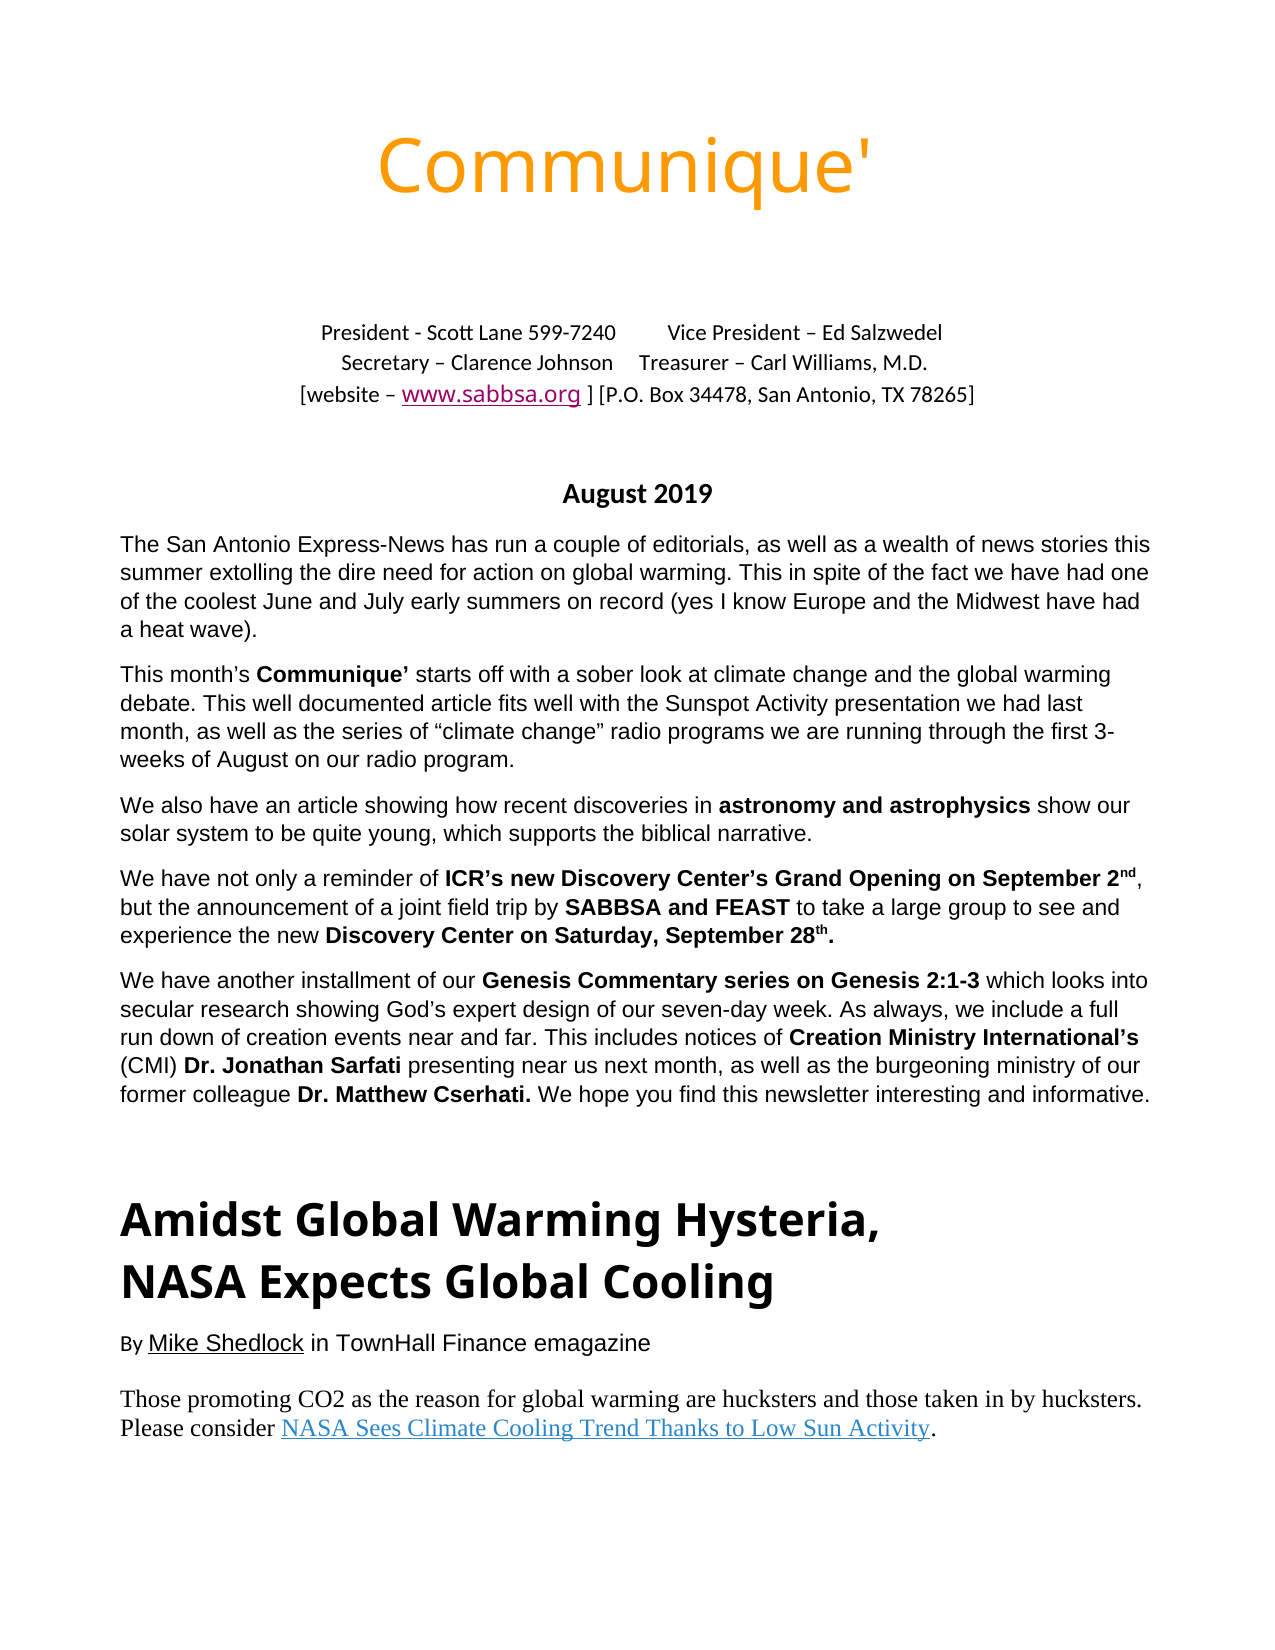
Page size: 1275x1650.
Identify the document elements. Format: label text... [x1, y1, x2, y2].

text We also have an article showing how recent discoveries in astronomy and astrophysics show our solar system to be quite young, which supports the biblical narrative. [120, 792, 1155, 846]
text Amidst Global Warming Hysteria, NASA Expects Global Cooling [120, 1187, 1155, 1312]
text Those promoting CO2 as the reason for global warming are hucksters and those taken in by hucksters. Please consider NASA Sees Climate Cooling Trend Thanks to Low Sun Activity. [120, 1384, 1155, 1442]
text The San Antonio Express-News has run a couple of editorials, as well as a wealth of news stories this summer extolling the dire need for action on global warming. This in spite of the fact we have had one of the coolest June and July early summers on record (yes I know Europe and the Midwest have had a heat wave). [120, 531, 1155, 642]
text We have not only a reminder of ICR’s new Discovery Center’s Grand Opening on September 2nd, but the announcement of a joint field trip by SABBSA and FEAST to take a large group to see and experience the new Discovery Center on Saturday, September 28th. [120, 865, 1155, 948]
text August 2019 [120, 476, 1155, 511]
text We have another installment of our Genesis Commentary series on Genesis 2:1-3 which looks into secular research showing God’s expert design of our seven-day week. As always, we include a full run down of creation events near and far. This includes notices of Creation Ministry International’s (CMI) Dr. Jonathan Sarfati presenting near us next month, as well as the burgeoning ministry of our former colleague Dr. Matthew Cserhati. We hope you find this newsletter interesting and informative. [120, 967, 1155, 1107]
text By Mike Shedlock in TownHall Finance emagazine [120, 1328, 1155, 1357]
text President - Scott Lane 599-7240 Vice President – Ed Salzwedel Secretary – Clarence Johnson Treasurer – Carl Williams, M.D. [website – www.sabbsa.org ] [P.O. Box 34478, San Antonio, TX 78265] [120, 318, 1155, 409]
text This month’s Communique’ starts off with a sober look at climate change and the global warming debate. This well documented article fits well with the Sunspot Activity presentation we had last month, as well as the series of “climate change” radio programs we are running through the first 3-weeks of August on our radio program. [120, 661, 1155, 773]
